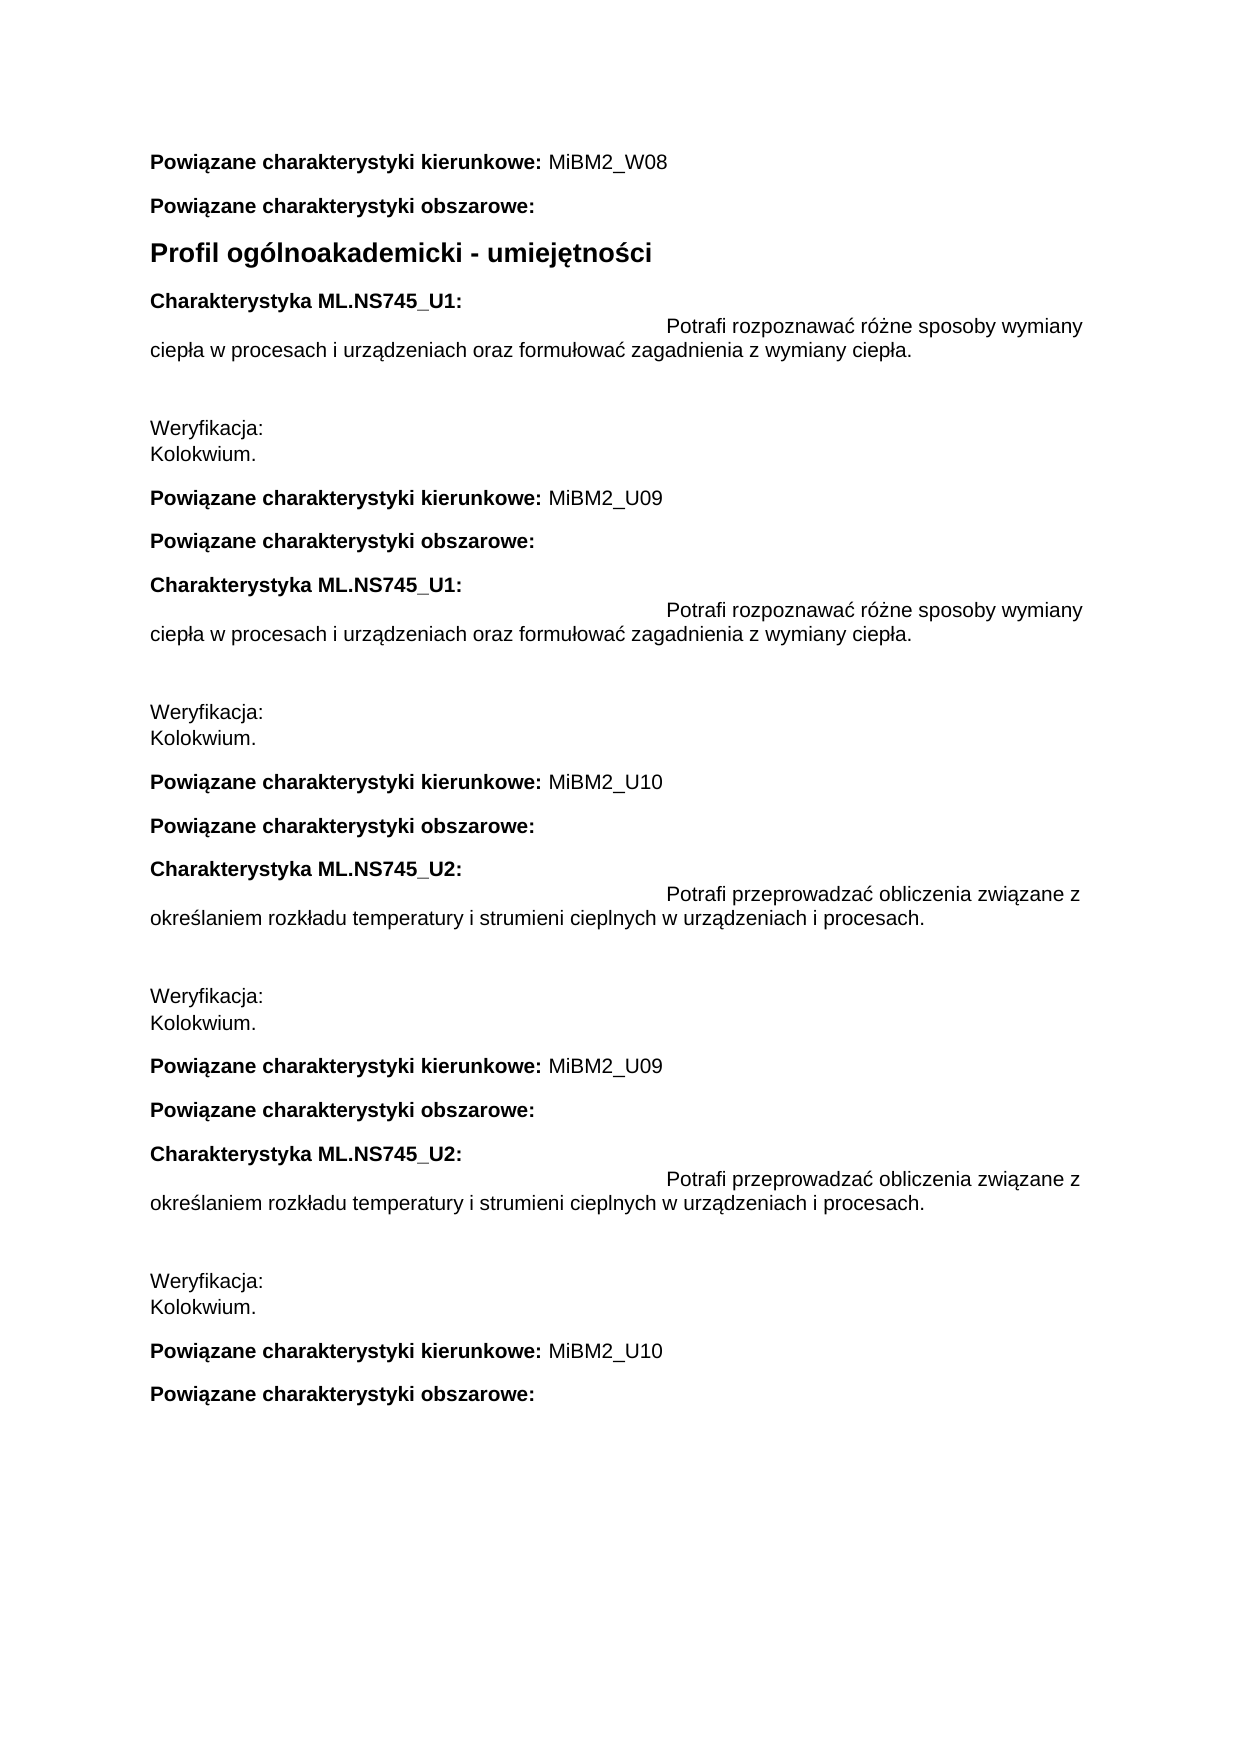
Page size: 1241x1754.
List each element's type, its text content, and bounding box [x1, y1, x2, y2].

subtitle Profil ogólnoakademicki - umiejętności [150, 237, 1090, 269]
text Weryfikacja: [150, 416, 1090, 439]
text Powiązane charakterystyki obszarowe: [150, 194, 1090, 218]
text Charakterystyka ML.NS745_U1: [150, 573, 1090, 597]
text Powiązane charakterystyki kierunkowe: MiBM2_U10 [150, 770, 1090, 794]
text Powiązane charakterystyki kierunkowe: MiBM2_U09 [150, 1054, 1090, 1078]
text Charakterystyka ML.NS745_U2: [150, 857, 1090, 881]
text Potrafi rozpoznawać różne sposoby wymiany ciepła w procesach i urządzeniach oraz formułować zagadnienia z wymiany ciepła. [150, 313, 1090, 409]
text Powiązane charakterystyki obszarowe: [150, 813, 1090, 837]
text Powiązane charakterystyki obszarowe: [150, 529, 1090, 553]
text Powiązane charakterystyki kierunkowe: MiBM2_U09 [150, 485, 1090, 509]
text Weryfikacja: [150, 984, 1090, 1008]
text Kolokwium. [150, 1010, 1090, 1034]
text Potrafi przeprowadzać obliczenia związane z określaniem rozkładu temperatury i strumieni cieplnych w urządzeniach i procesach. [150, 882, 1090, 978]
text Kolokwium. [150, 442, 1090, 466]
text Weryfikacja: [150, 700, 1090, 724]
text Powiązane charakterystyki obszarowe: [150, 1098, 1090, 1122]
text Charakterystyka ML.NS745_U1: [150, 288, 1090, 312]
text Potrafi przeprowadzać obliczenia związane z określaniem rozkładu temperatury i strumieni cieplnych w urządzeniach i procesach. [150, 1167, 1090, 1262]
text Powiązane charakterystyki kierunkowe: MiBM2_U10 [150, 1338, 1090, 1362]
text Potrafi rozpoznawać różne sposoby wymiany ciepła w procesach i urządzeniach oraz formułować zagadnienia z wymiany ciepła. [150, 598, 1090, 694]
text Kolokwium. [150, 1295, 1090, 1319]
text Kolokwium. [150, 726, 1090, 750]
text Powiązane charakterystyki obszarowe: [150, 1382, 1090, 1406]
text Powiązane charakterystyki kierunkowe: MiBM2_W08 [150, 150, 1090, 174]
text Charakterystyka ML.NS745_U2: [150, 1142, 1090, 1166]
text Weryfikacja: [150, 1269, 1090, 1293]
